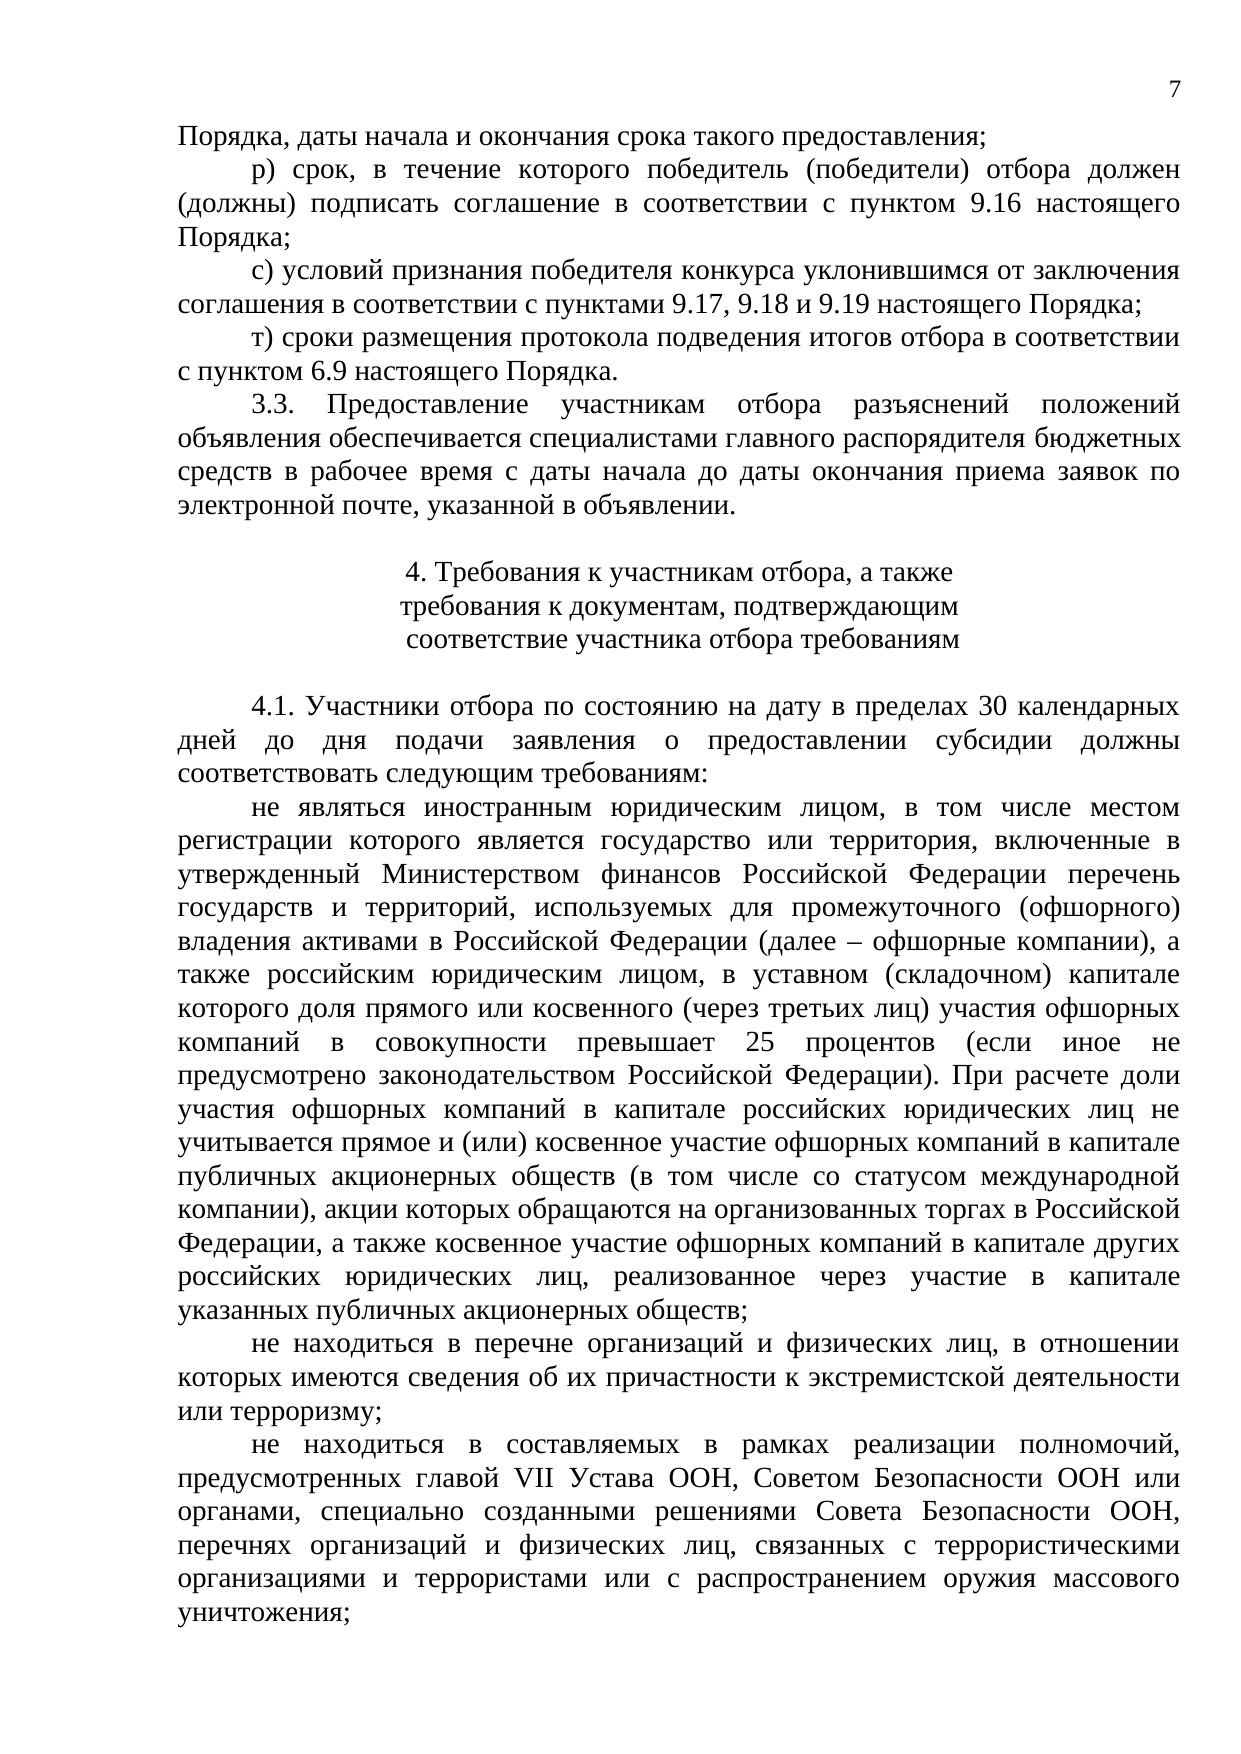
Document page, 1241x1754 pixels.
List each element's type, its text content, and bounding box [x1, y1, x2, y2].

text требования к документам, подтверждающим [177, 588, 1181, 621]
text не являться иностранным юридическим лицом, в том числе местом регистрации которого является государство или территория, включенные в утвержденный Министерством финансов Российской Федерации перечень государств и территорий, используемых для промежуточного (офшорного) владения активами в Российской Федерации (далее – офшорные компании), а также российским юридическим лицом, в уставном (складочном) капитале которого доля прямого или косвенного (через третьих лиц) участия офшорных компаний в совокупности превышает 25 процентов (если иное не предусмотрено законодательством Российской Федерации). При расчете доли участия офшорных компаний в капитале российских юридических лиц не учитывается прямое и (или) косвенное участие офшорных компаний в капитале публичных акционерных обществ (в том числе со статусом международной компании), акции которых обращаются на организованных торгах в Российской Федерации, а также косвенное участие офшорных компаний в капитале других российских юридических лиц, реализованное через участие в капитале указанных публичных акционерных обществ; [177, 789, 1181, 1326]
text не находиться в составляемых в рамках реализации полномочий, предусмотренных главой VII Устава ООН, Советом Безопасности ООН или органами, специально созданными решениями Совета Безопасности ООН, перечнях организаций и физических лиц, связанных с террористическими организациями и террористами или с распространением оружия массового уничтожения; [177, 1426, 1181, 1627]
text 4. Требования к участникам отбора, а также [177, 554, 1181, 588]
text 4.1. Участники отбора по состоянию на дату в пределах 30 календарных дней до дня подачи заявления о предоставлении субсидии должны соответствовать следующим требованиям: [177, 688, 1181, 789]
text не находиться в перечне организаций и физических лиц, в отношении которых имеются сведения об их причастности к экстремистской деятельности или терроризму; [177, 1326, 1181, 1426]
text т) сроки размещения протокола подведения итогов отбора в соответствии с пунктом 6.9 настоящего Порядка. [177, 319, 1181, 386]
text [177, 118, 1181, 152]
text с) условий признания победителя конкурса уклонившимся от заключения соглашения в соответствии с пунктами 9.17, 9.18 и 9.19 настоящего Порядка; [177, 252, 1181, 319]
text р) срок, в течение которого победитель (победители) отбора должен (должны) подписать соглашение в соответствии с пунктом 9.16 настоящего Порядка; [177, 152, 1181, 252]
text 3.3. Предоставление участникам отбора разъяснений положений объявления обеспечивается специалистами главного распорядителя бюджетных средств в рабочее время с даты начала до даты окончания приема заявок по электронной почте, указанной в объявлении. [177, 386, 1181, 521]
text соответствие участника отбора требованиям [177, 621, 1181, 655]
